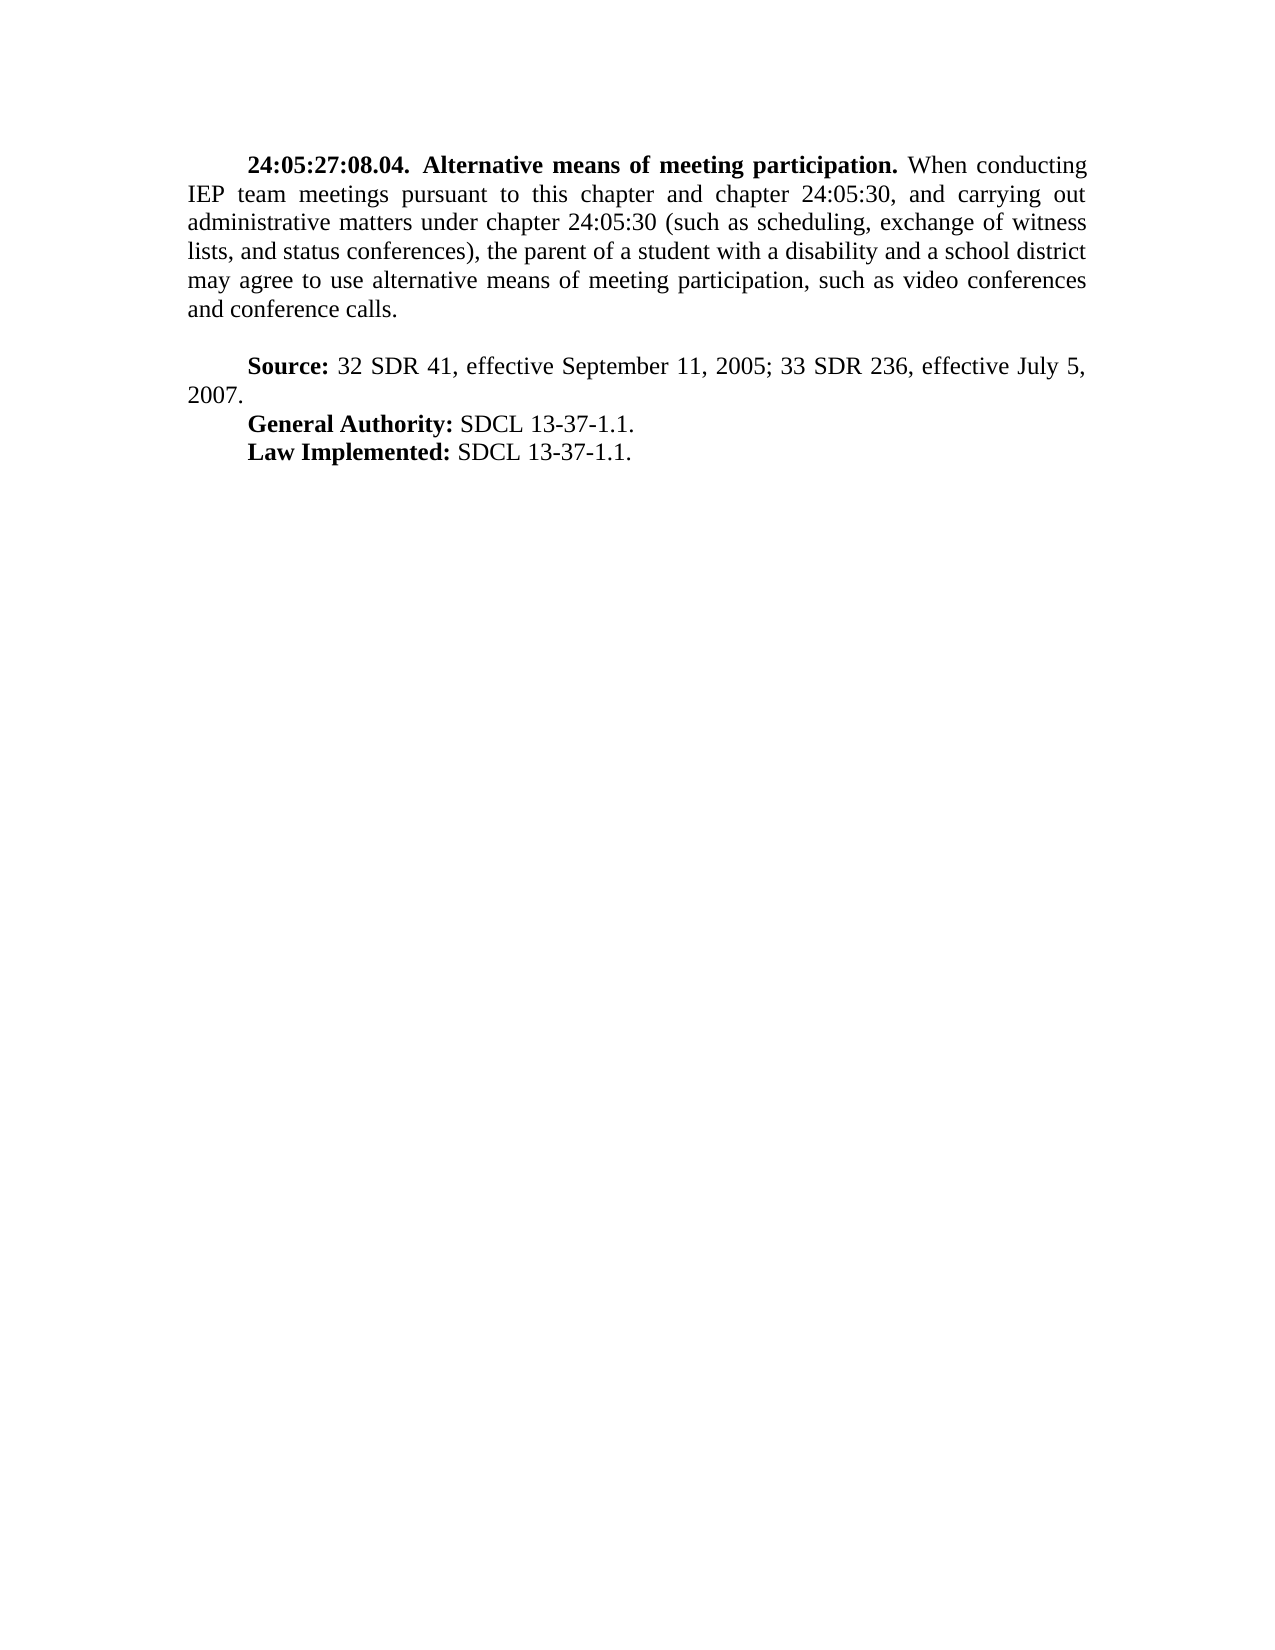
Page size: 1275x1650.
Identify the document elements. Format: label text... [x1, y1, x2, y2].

text Law Implemented: SDCL 13-37-1.1. [187, 437, 1087, 466]
text 24:05:27:08.04. Alternative means of meeting participation. When conducting IEP team meetings pursuant to this chapter and chapter 24:05:30, and carrying out administrative matters under chapter 24:05:30 (such as scheduling, exchange of witness lists, and status conferences), the parent of a student with a disability and a school district may agree to use alternative means of meeting participation, such as video conferences and conference calls. [187, 150, 1087, 322]
text Source: 32 SDR 41, effective ; 33 SDR 236, effective . [187, 351, 1087, 409]
text General Authority: SDCL 13-37-1.1. [187, 409, 1087, 437]
